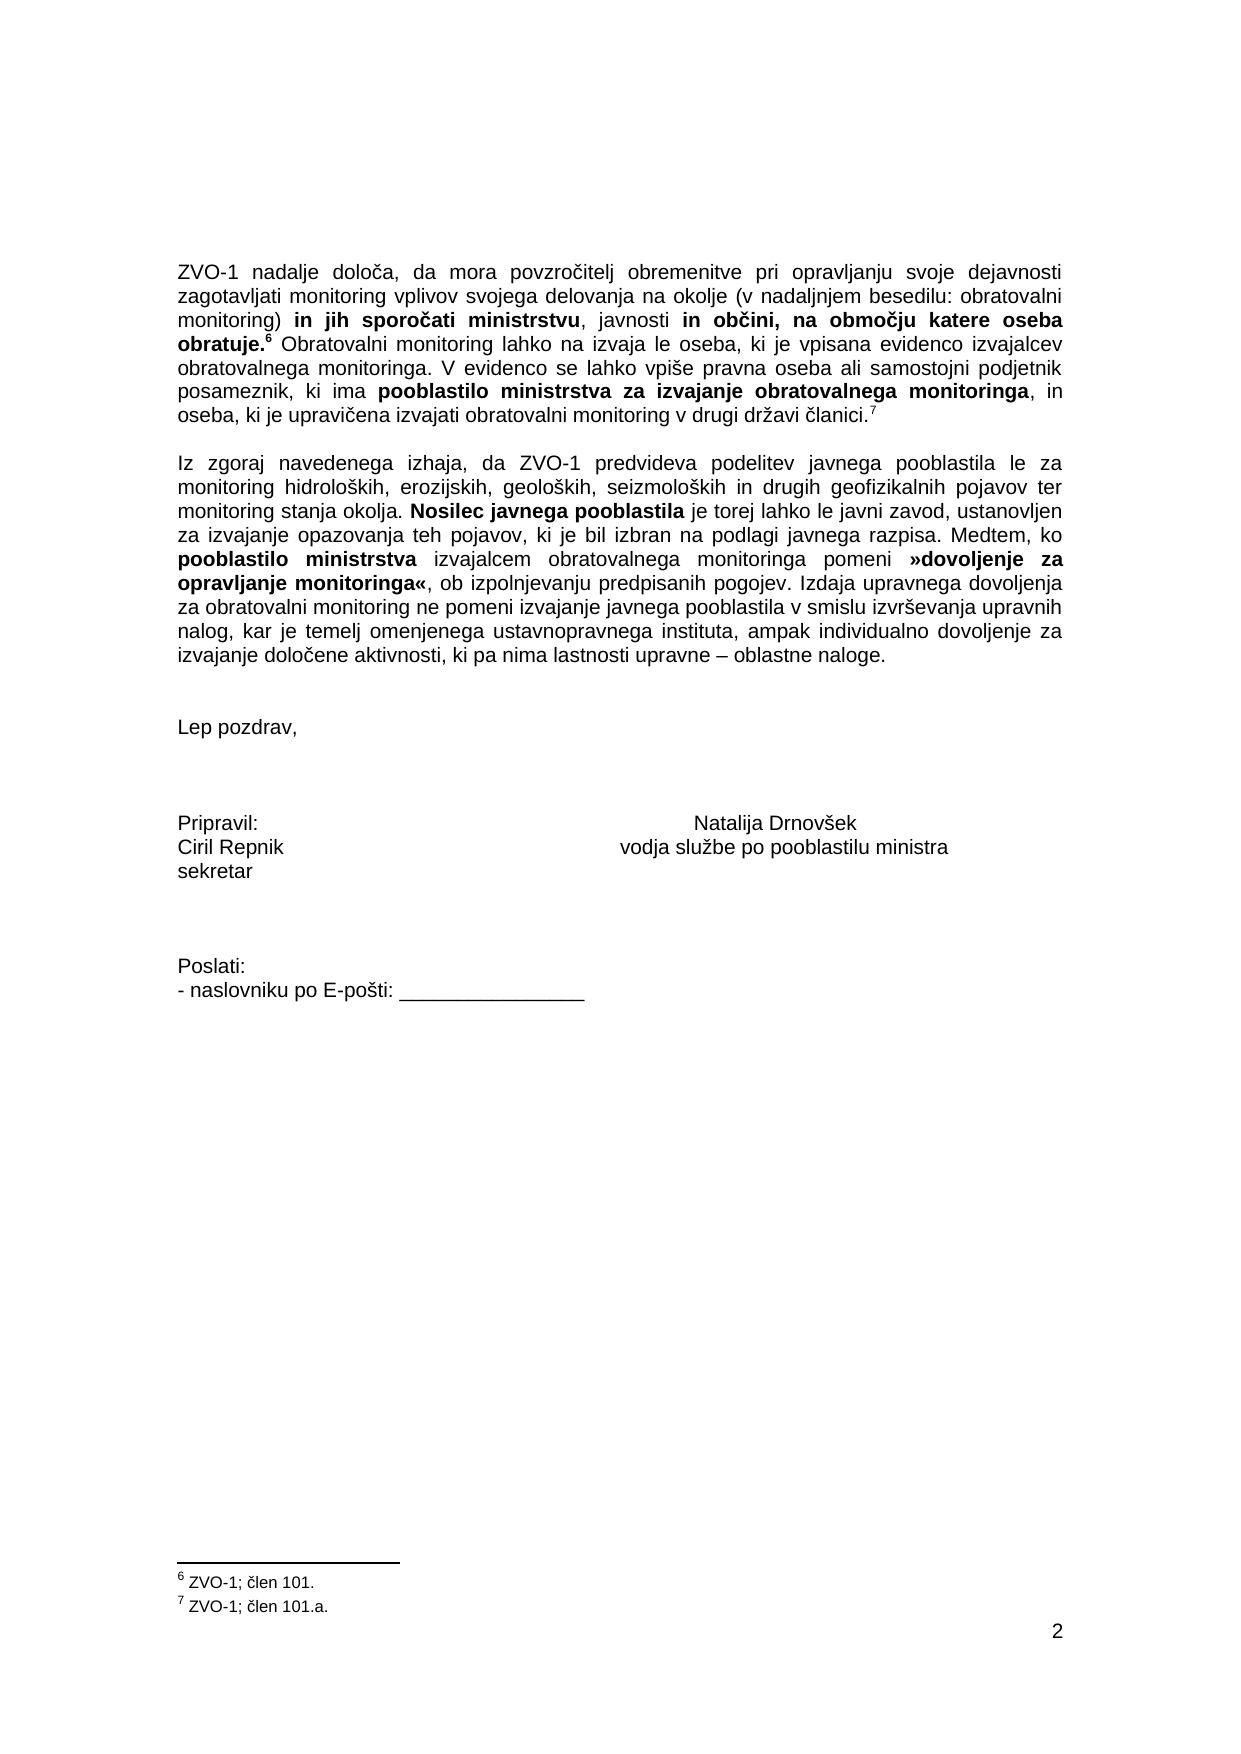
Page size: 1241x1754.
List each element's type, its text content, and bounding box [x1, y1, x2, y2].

text sekretar [177, 858, 1063, 882]
text Ciril Repnik vodja službe po pooblastilu ministra [177, 834, 1063, 858]
text Pripravil: Natalija Drnovšek [177, 811, 1063, 834]
text - naslovniku po E-pošti: ________________ [177, 978, 1063, 1002]
text ZVO-1 nadalje določa, da mora povzročitelj obremenitve pri opravljanju svoje dejavnosti zagotavljati monitoring vplivov svojega delovanja na okolje (v nadaljnjem besedilu: obratovalni monitoring) in jih sporočati ministrstvu, javnosti in občini, na območju katere oseba obratuje. Obratovalni monitoring lahko na izvaja le oseba, ki je vpisana evidenco izvajalcev obratovalnega monitoringa. V evidenco se lahko vpiše pravna oseba ali samostojni podjetnik posameznik, ki ima pooblastilo ministrstva za izvajanje obratovalnega monitoringa, in oseba, ki je upravičena izvajati obratovalni monitoring v drugi državi članici. [177, 259, 1063, 427]
text Lep pozdrav, [177, 715, 1063, 739]
text Iz zgoraj navedenega izhaja, da ZVO-1 predvideva podelitev javnega pooblastila le za monitoring hidroloških, erozijskih, geoloških, seizmoloških in drugih geofizikalnih pojavov ter monitoring stanja okolja. Nosilec javnega pooblastila je torej lahko le javni zavod, ustanovljen za izvajanje opazovanja teh pojavov, ki je bil izbran na podlagi javnega razpisa. Medtem, ko pooblastilo ministrstva izvajalcem obratovalnega monitoringa pomeni »dovoljenje za opravljanje monitoringa«, ob izpolnjevanju predpisanih pogojev. Izdaja upravnega dovoljenja za obratovalni monitoring ne pomeni izvajanje javnega pooblastila v smislu izvrševanja upravnih nalog, kar je temelj omenjenega ustavnopravnega instituta, ampak individualno dovoljenje za izvajanje določene aktivnosti, ki pa nima lastnosti upravne – oblastne naloge. [177, 451, 1063, 667]
text Poslati: [177, 954, 1063, 978]
